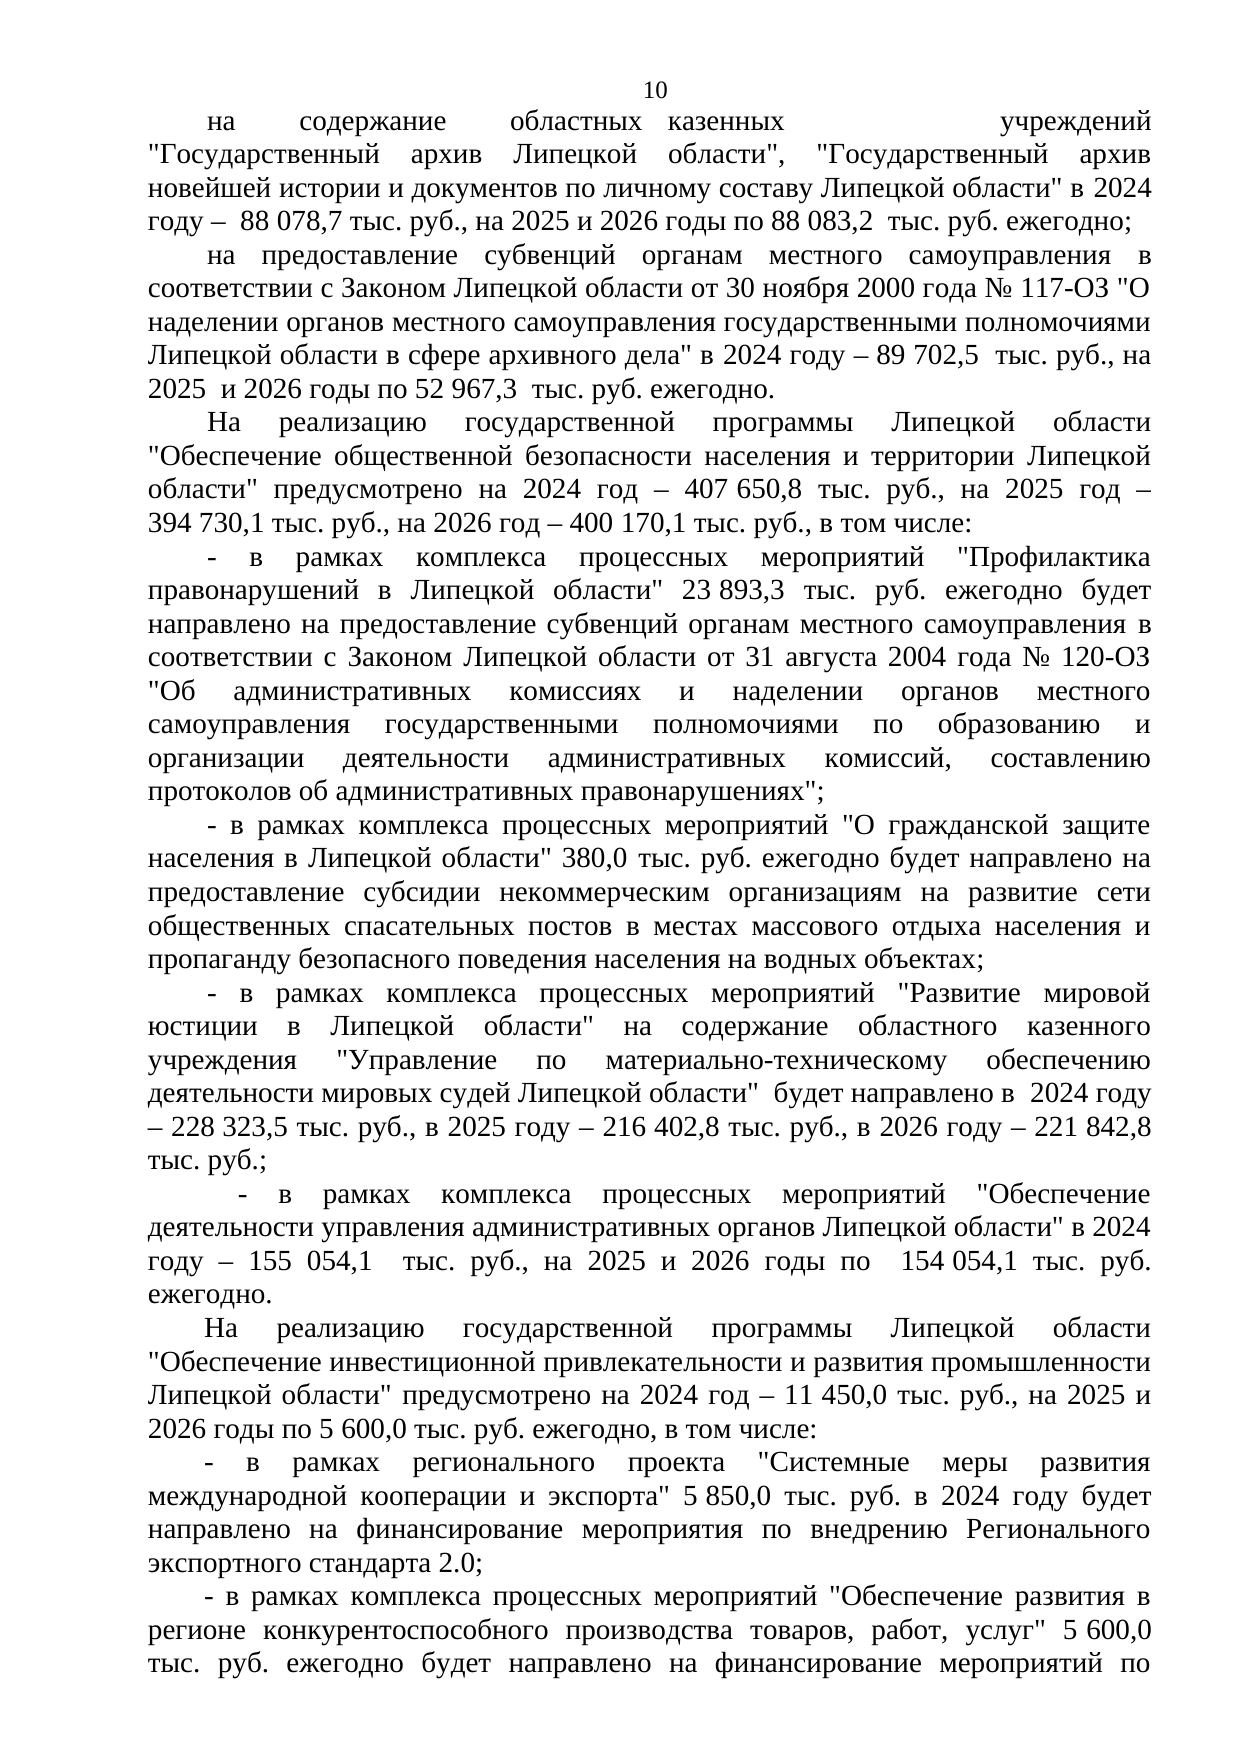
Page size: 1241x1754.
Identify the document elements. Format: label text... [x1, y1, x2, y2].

text - в рамках комплекса процессных мероприятий "Обеспечение деятельности управления административных органов Липецкой области" в 2024 году – 155 054,1 тыс. руб., на 2025 и 2026 годы по 154 054,1 тыс. руб. ежегодно. [148, 1176, 1152, 1310]
text - в рамках комплекса процессных мероприятий "Развитие мировой юстиции в Липецкой области" на содержание областного казенного учреждения "Управление по материально-техническому обеспечению деятельности мировых судей Липецкой области" будет направлено в 2024 году – 228 323,5 тыс. руб., в 2025 году – 216 402,8 тыс. руб., в 2026 году – 221 842,8 тыс. руб.; [148, 975, 1152, 1176]
text на предоставление субвенций органам местного самоуправления в соответствии с Законом Липецкой области от 30 ноября 2000 года № 117-ОЗ "О наделении органов местного самоуправления государственными полномочиями Липецкой области в сфере архивного дела" в 2024 году – 89 702,5 тыс. руб., на 2025 и 2026 годы по 52 967,3 тыс. руб. ежегодно. [148, 237, 1152, 404]
text - в рамках регионального проекта "Системные меры развития международной кооперации и экспорта" 5 850,0 тыс. руб. в 2024 году будет направлено на финансирование мероприятия по внедрению Регионального экспортного стандарта 2.0; [148, 1444, 1152, 1578]
text - в рамках комплекса процессных мероприятий "О гражданской защите населения в Липецкой области" 380,0 тыс. руб. ежегодно будет направлено на предоставление субсидии некоммерческим организациям на развитие сети общественных спасательных постов в местах массового отдыха населения и пропаганду безопасного поведения населения на водных объектах; [148, 807, 1152, 975]
text на содержание областных казенных учреждений "Государственный архив Липецкой области", "Государственный архив новейшей истории и документов по личному составу Липецкой области" в 2024 году – 88 078,7 тыс. руб., на 2025 и 2026 годы по 88 083,2 тыс. руб. ежегодно; [148, 103, 1152, 237]
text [148, 1578, 1152, 1679]
text - в рамках комплекса процессных мероприятий "Профилактика правонарушений в Липецкой области" 23 893,3 тыс. руб. ежегодно будет направлено на предоставление субвенций органам местного самоуправления в соответствии с Законом Липецкой области от 31 августа 2004 года № 120-ОЗ "Об административных комиссиях и наделении органов местного самоуправления государственными полномочиями по образованию и организации деятельности административных комиссий, составлению протоколов об административных правонарушениях"; [148, 539, 1152, 807]
text На реализацию государственной программы Липецкой области "Обеспечение инвестиционной привлекательности и развития промышленности Липецкой области" предусмотрено на 2024 год – 11 450,0 тыс. руб., на 2025 и 2026 годы по 5 600,0 тыс. руб. ежегодно, в том числе: [148, 1310, 1152, 1444]
text На реализацию государственной программы Липецкой области "Обеспечение общественной безопасности населения и территории Липецкой области" предусмотрено на 2024 год – 407 650,8 тыс. руб., на 2025 год – 394 730,1 тыс. руб., на 2026 год – 400 170,1 тыс. руб., в том числе: [148, 404, 1152, 539]
